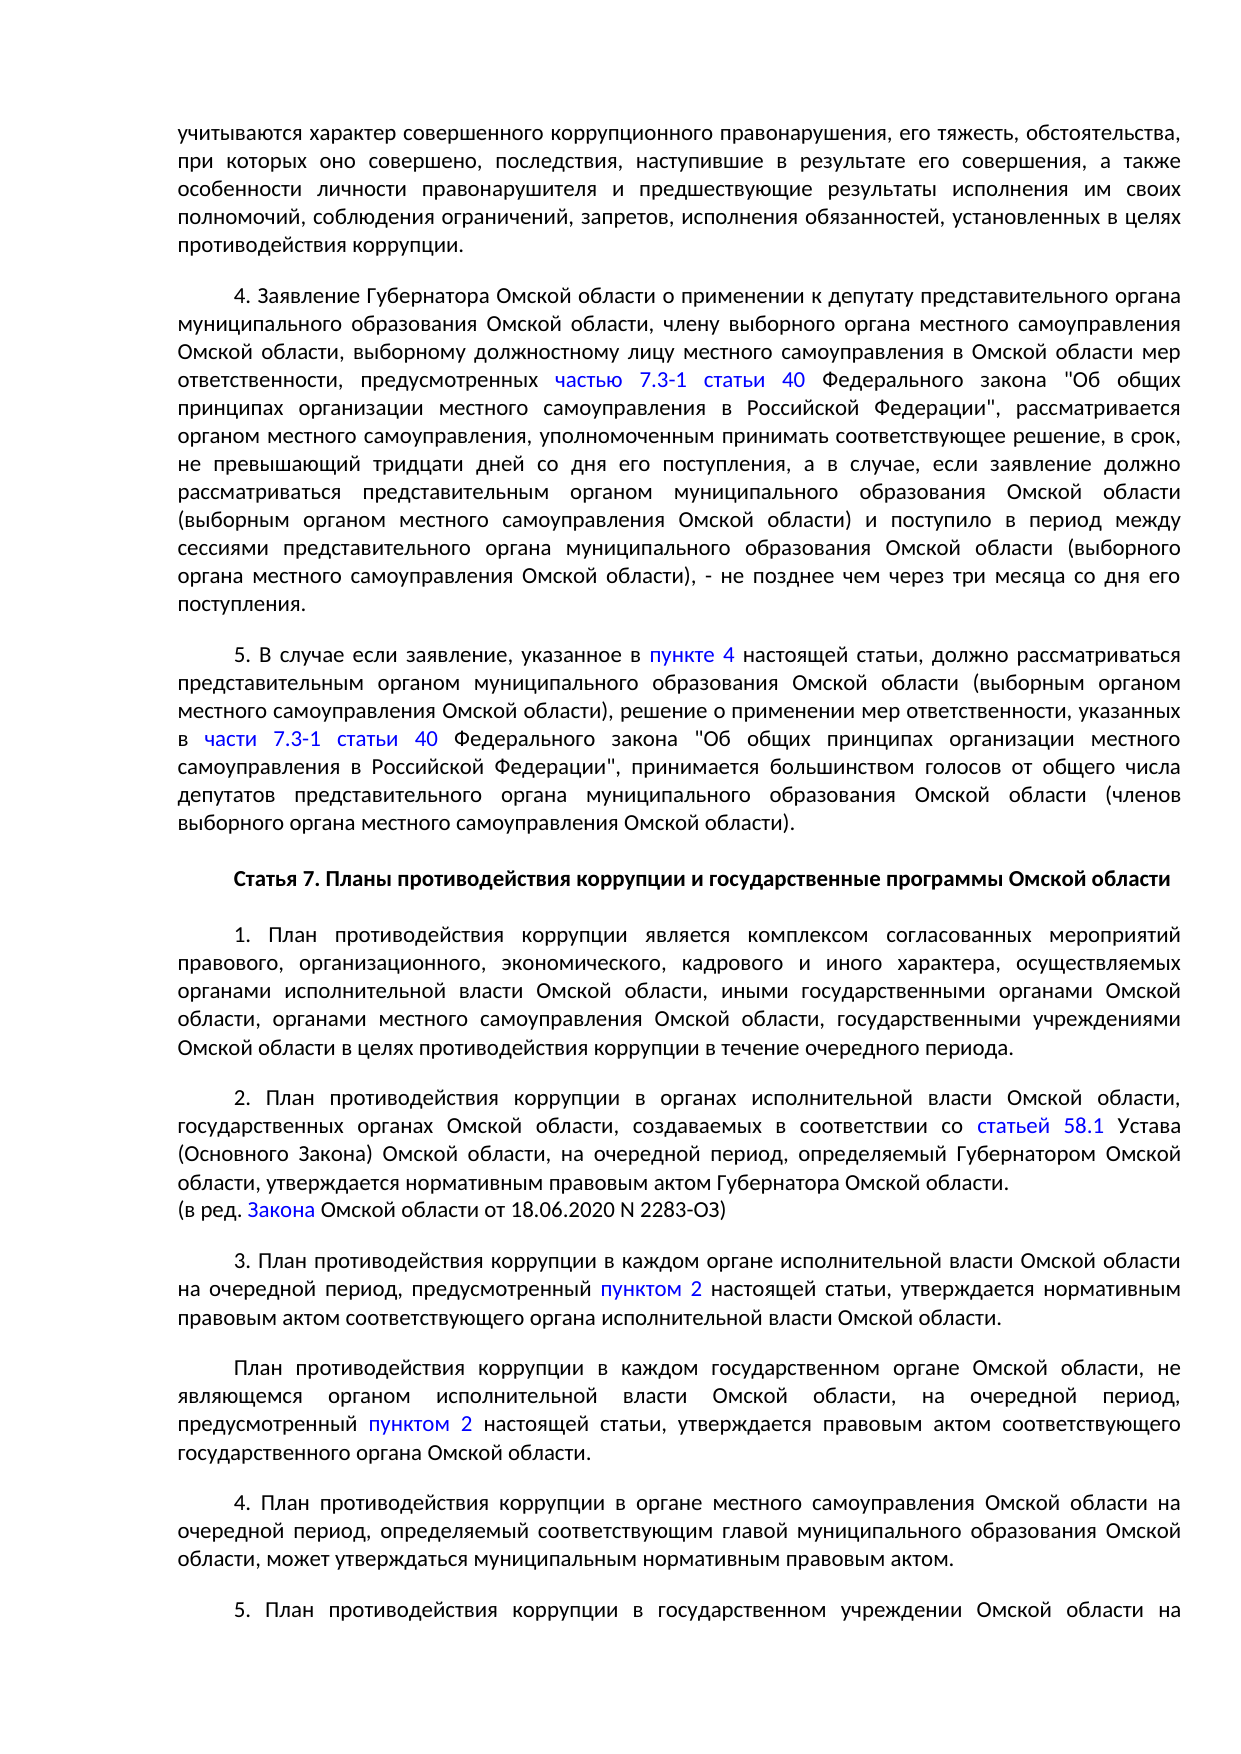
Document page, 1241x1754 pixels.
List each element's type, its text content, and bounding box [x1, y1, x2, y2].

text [177, 118, 1181, 258]
text 4. План противодействия коррупции в органе местного самоуправления Омской области на очередной период, определяемый соответствующим главой муниципального образования Омской области, может утверждаться муниципальным нормативным правовым актом. [177, 1488, 1181, 1573]
text (в ред. Закона Омской области от 18.06.2020 N 2283-ОЗ) [177, 1196, 1181, 1224]
text 1. План противодействия коррупции является комплексом согласованных мероприятий правового, организационного, экономического, кадрового и иного характера, осуществляемых органами исполнительной власти Омской области, иными государственными органами Омской области, органами местного самоуправления Омской области, государственными учреждениями Омской области в целях противодействия коррупции в течение очередного периода. [177, 921, 1181, 1061]
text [177, 1596, 1181, 1623]
text План противодействия коррупции в каждом государственном органе Омской области, не являющемся органом исполнительной власти Омской области, на очередной период, предусмотренный пунктом 2 настоящей статьи, утверждается правовым актом соответствующего государственного органа Омской области. [177, 1353, 1181, 1466]
text 3. План противодействия коррупции в каждом органе исполнительной власти Омской области на очередной период, предусмотренный пунктом 2 настоящей статьи, утверждается нормативным правовым актом соответствующего органа исполнительной власти Омской области. [177, 1247, 1181, 1331]
text 4. Заявление Губернатора Омской области о применении к депутату представительного органа муниципального образования Омской области, члену выборного органа местного самоуправления Омской области, выборному должностному лицу местного самоуправления в Омской области мер ответственности, предусмотренных частью 7.3-1 статьи 40 Федерального закона "Об общих принципах организации местного самоуправления в Российской Федерации", рассматривается органом местного самоуправления, уполномоченным принимать соответствующее решение, в срок, не превышающий тридцати дней со дня его поступления, а в случае, если заявление должно рассматриваться представительным органом муниципального образования Омской области (выборным органом местного самоуправления Омской области) и поступило в период между сессиями представительного органа муниципального образования Омской области (выборного органа местного самоуправления Омской области), - не позднее чем через три месяца со дня его поступления. [177, 281, 1181, 617]
title Статья 7. Планы противодействия коррупции и государственные программы Омской области [177, 864, 1181, 892]
text 5. В случае если заявление, указанное в пункте 4 настоящей статьи, должно рассматриваться представительным органом муниципального образования Омской области (выборным органом местного самоуправления Омской области), решение о применении мер ответственности, указанных в части 7.3-1 статьи 40 Федерального закона "Об общих принципах организации местного самоуправления в Российской Федерации", принимается большинством голосов от общего числа депутатов представительного органа муниципального образования Омской области (членов выборного органа местного самоуправления Омской области). [177, 640, 1181, 836]
text 2. План противодействия коррупции в органах исполнительной власти Омской области, государственных органах Омской области, создаваемых в соответствии со статьей 58.1 Устава (Основного Закона) Омской области, на очередной период, определяемый Губернатором Омской области, утверждается нормативным правовым актом Губернатора Омской области. [177, 1083, 1181, 1196]
